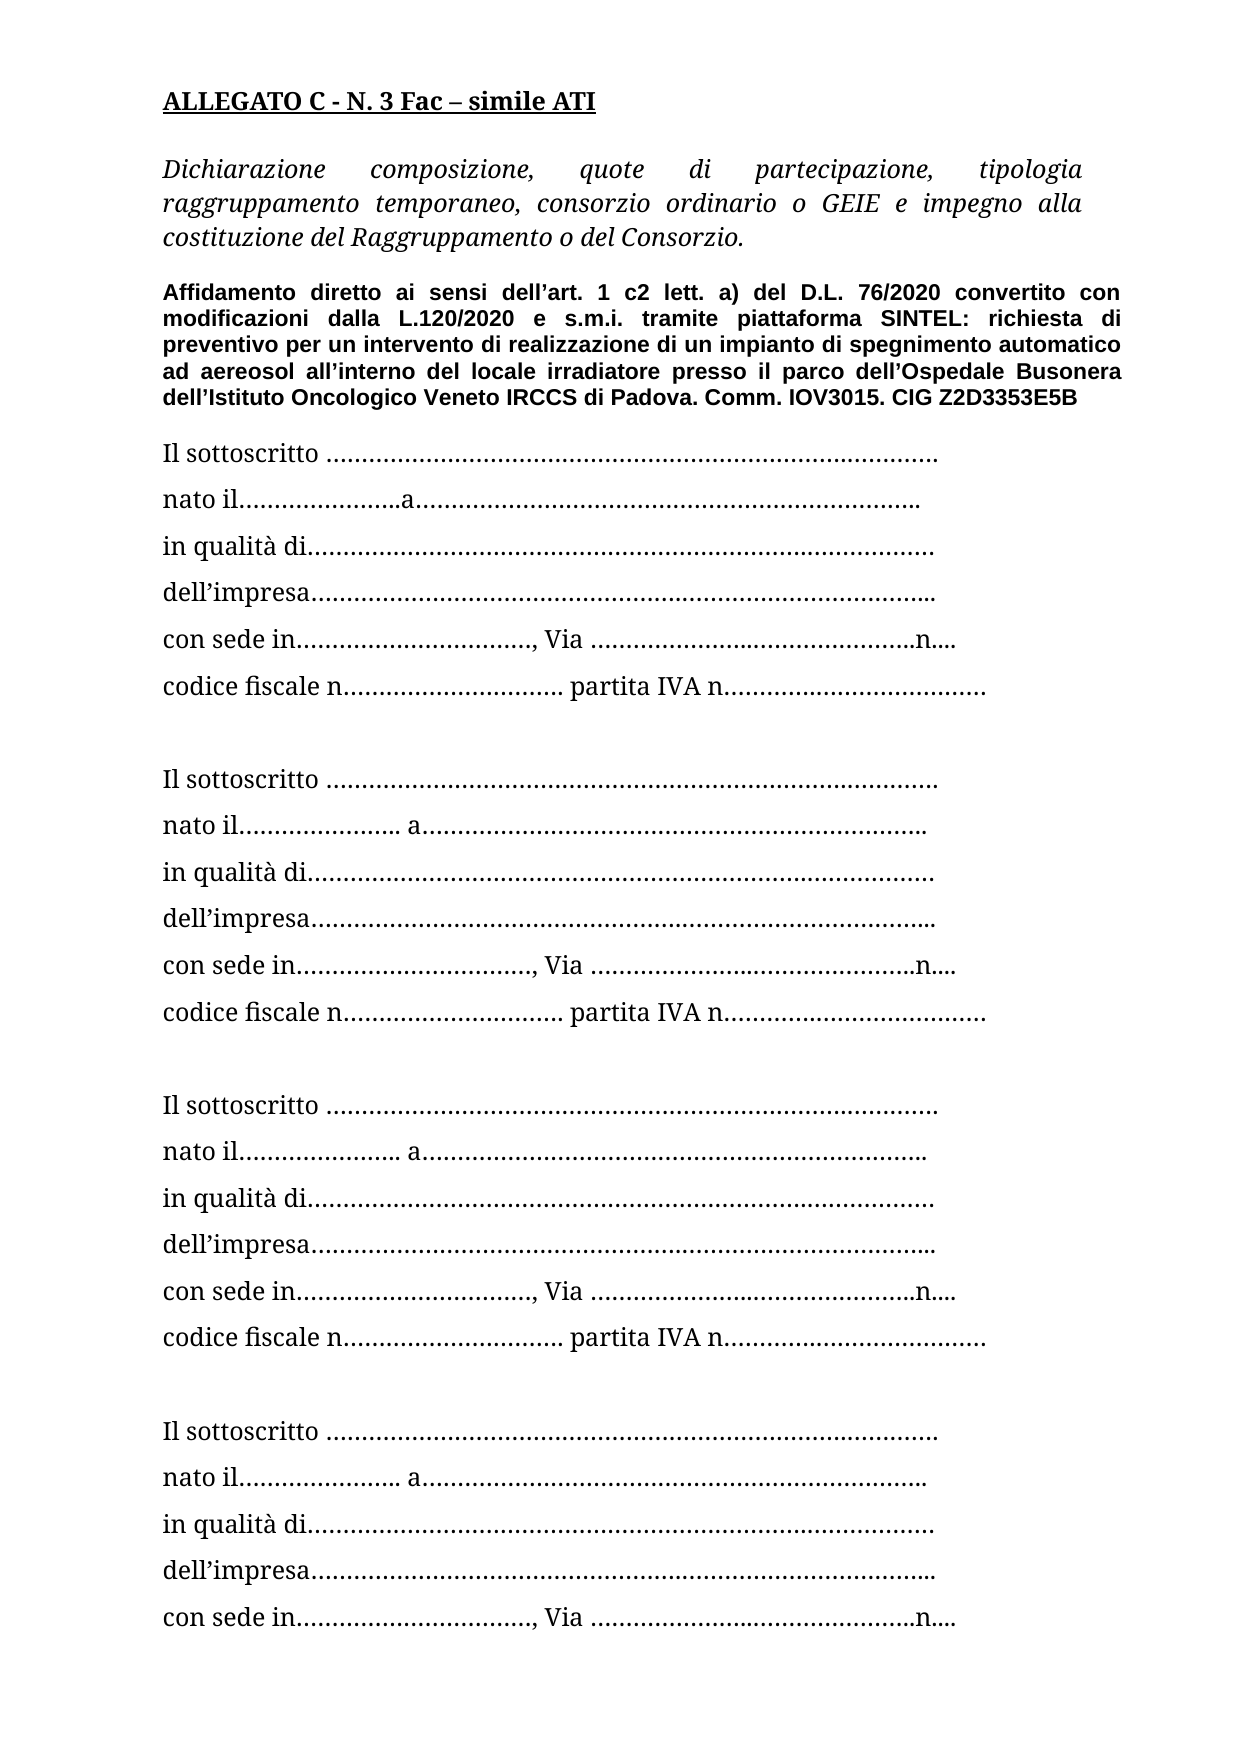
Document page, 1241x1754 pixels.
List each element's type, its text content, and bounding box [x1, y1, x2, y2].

text nato il…………………..a…………………………………………………………….. [162, 482, 1122, 516]
subtitle ALLEGATO C - N. 3 Fac – simile ATI [162, 83, 930, 117]
text dell’impresa…………………………………………….……………………………... [162, 1227, 1122, 1261]
text in qualità di…………………………………………………………….……………… [162, 854, 1122, 888]
text dell’impresa…………………………………………….……………………………... [162, 575, 1122, 609]
text nato il………………….. a…………………………………………………………….. [162, 1134, 1122, 1168]
text Il sottoscritto ……………………………………………………………….…………. [162, 1087, 1122, 1121]
text nato il………………….. a…………………………………………………………….. [162, 808, 1122, 842]
text Il sottoscritto ……………………………………………………………….…………. [162, 761, 1122, 795]
text con sede in……………………………, Via …………………..…………………..n.... [162, 622, 1122, 656]
text in qualità di…………………………………………………………….……………… [162, 528, 1122, 563]
text Il sottoscritto ……………………………………………………………….…………. [162, 435, 1122, 469]
text in qualità di…………………………………………………………….……………… [162, 1180, 1122, 1214]
text Dichiarazione composizione, quote di partecipazione, tipologia raggruppamento temporaneo, consorzio ordinario o GEIE e impegno alla costituzione del Raggruppamento o del Consorzio. [162, 151, 1086, 254]
text codice fiscale n…………………………. partita IVA n………….…………………… [162, 668, 1122, 702]
text Il sottoscritto ……………………………………………………………….…………. [162, 1413, 1122, 1447]
text con sede in……………………………, Via …………………..…………………..n.... [162, 1599, 1122, 1633]
text codice fiscale n…………………………. partita IVA n………….…………………… [162, 994, 1122, 1028]
text in qualità di…………………………………………………………….……………… [162, 1506, 1122, 1540]
subtitle Affidamento diretto ai sensi dell’art. 1 c2 lett. a) del D.L. 76/2020 convertito con modificazioni dalla L.120/2020 e s.m.i. tramite piattaforma SINTEL: richiesta di preventivo per un intervento di realizzazione di un impianto di spegnimento automatico ad aereosol all’interno del locale irradiatore presso il parco dell’Ospedale Busonera dell’Istituto Oncologico Veneto IRCCS di Padova. Comm. IOV3015. CIG Z2D3353E5B [162, 279, 1122, 410]
text codice fiscale n…………………………. partita IVA n………….…………………… [162, 1320, 1122, 1354]
text con sede in……………………………, Via …………………..…………………..n.... [162, 948, 1122, 982]
text con sede in……………………………, Via …………………..…………………..n.... [162, 1273, 1122, 1308]
text nato il………………….. a…………………………………………………………….. [162, 1460, 1122, 1494]
text dell’impresa…………………………………………….……………………………... [162, 1553, 1122, 1587]
text dell’impresa…………………………………………….……………………………... [162, 901, 1122, 935]
